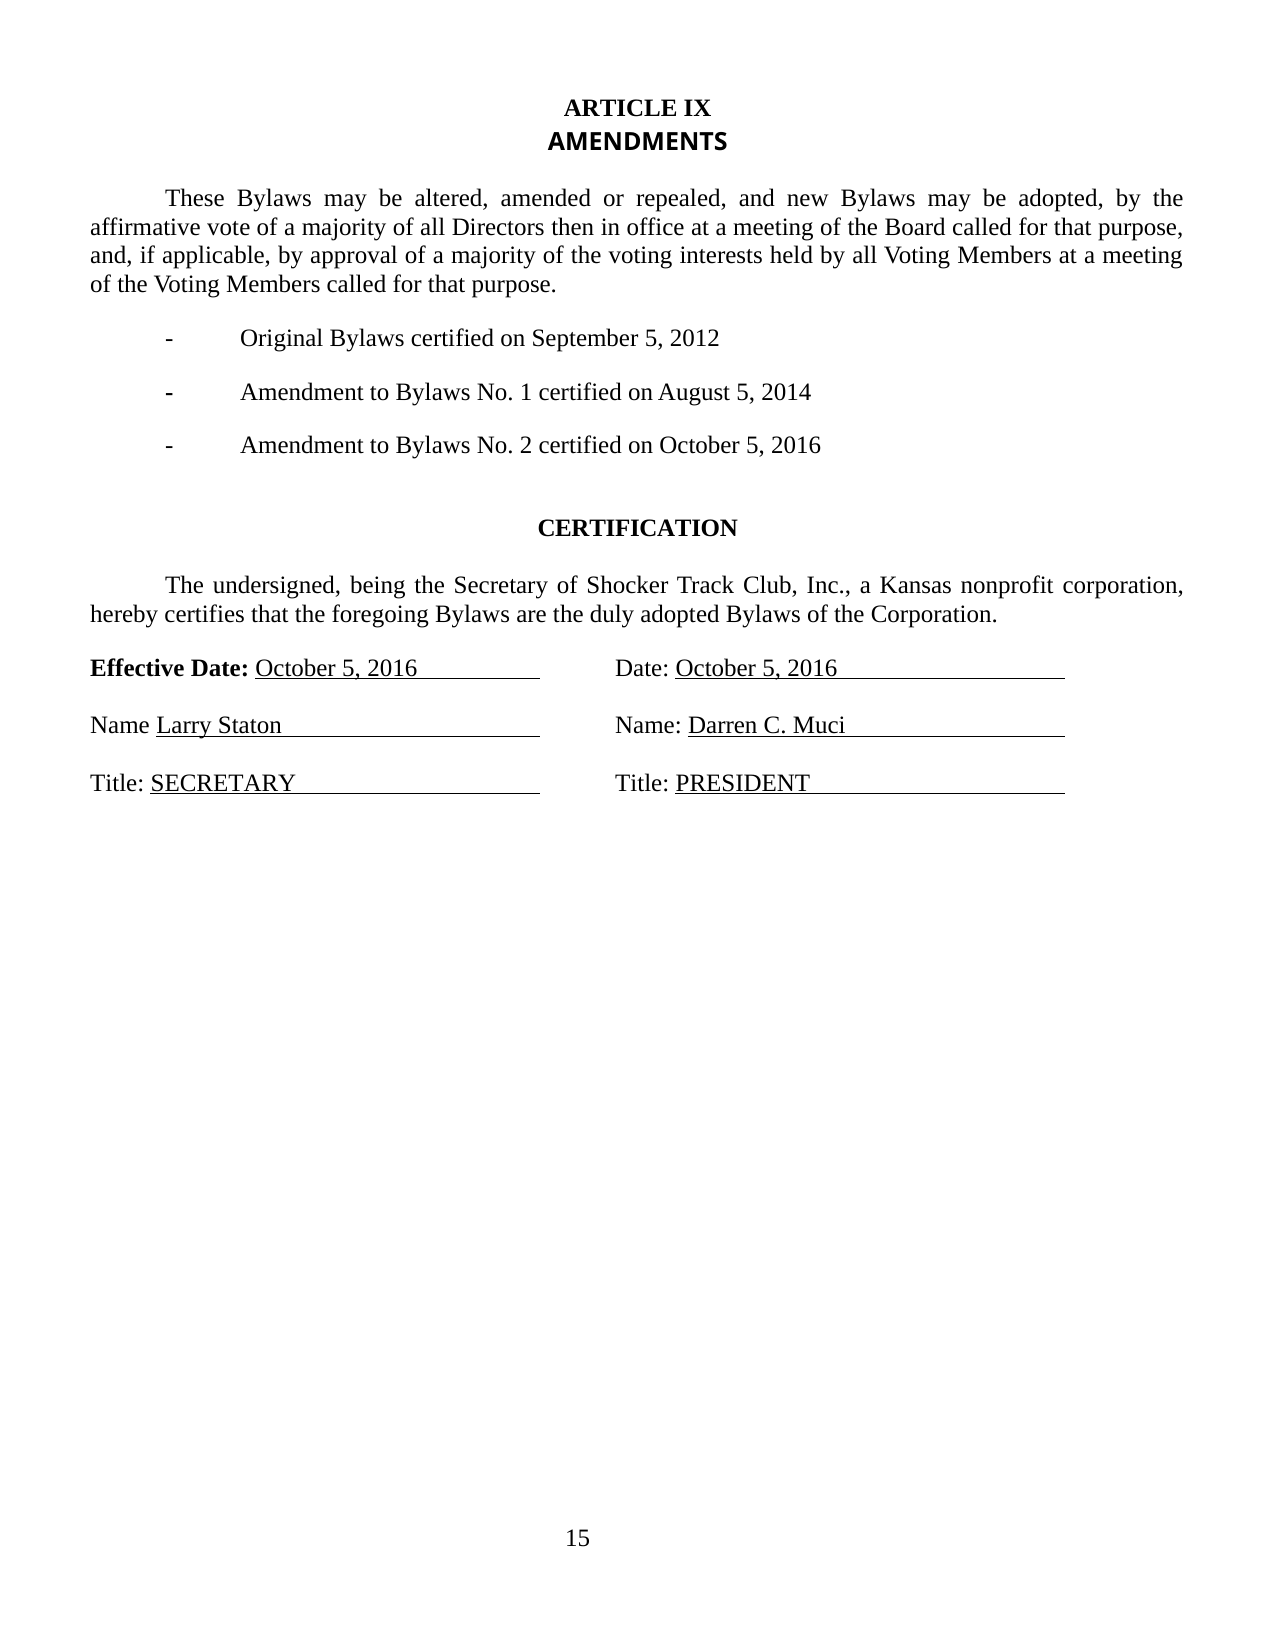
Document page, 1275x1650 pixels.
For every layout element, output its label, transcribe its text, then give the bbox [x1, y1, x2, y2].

list Original Bylaws certified on September 5, 2012 [165, 323, 1185, 352]
text These Bylaws may be altered, amended or repealed, and new Bylaws may be adopted, by the affirmative vote of a majority of all Directors then in office at a meeting of the Board called for that purpose, and, if applicable, by approval of a majority of the voting interests held by all Voting Members at a meeting of the Voting Members called for that purpose. [90, 183, 1185, 298]
text Name Larry Staton Name: Darren C. Muci [90, 711, 1185, 739]
list Amendment to Bylaws No. 1 certified on August 5, 2014 [165, 377, 1185, 406]
list Amendment to Bylaws No. 2 certified on October 5, 2016 [165, 431, 1185, 459]
text Effective Date: October 5, 2016 Date: October 5, 2016 [90, 653, 1185, 682]
text Title: SECRETARY Title: PRESIDENT [90, 768, 1185, 797]
text The undersigned, being the Secretary of Shocker Track Club, Inc., a Kansas nonprofit corporation, hereby certifies that the foregoing Bylaws are the duly adopted Bylaws of the Corporation. [90, 571, 1185, 628]
subtitle Amendments [90, 90, 1185, 158]
text CERTIFICATION [90, 513, 1185, 542]
